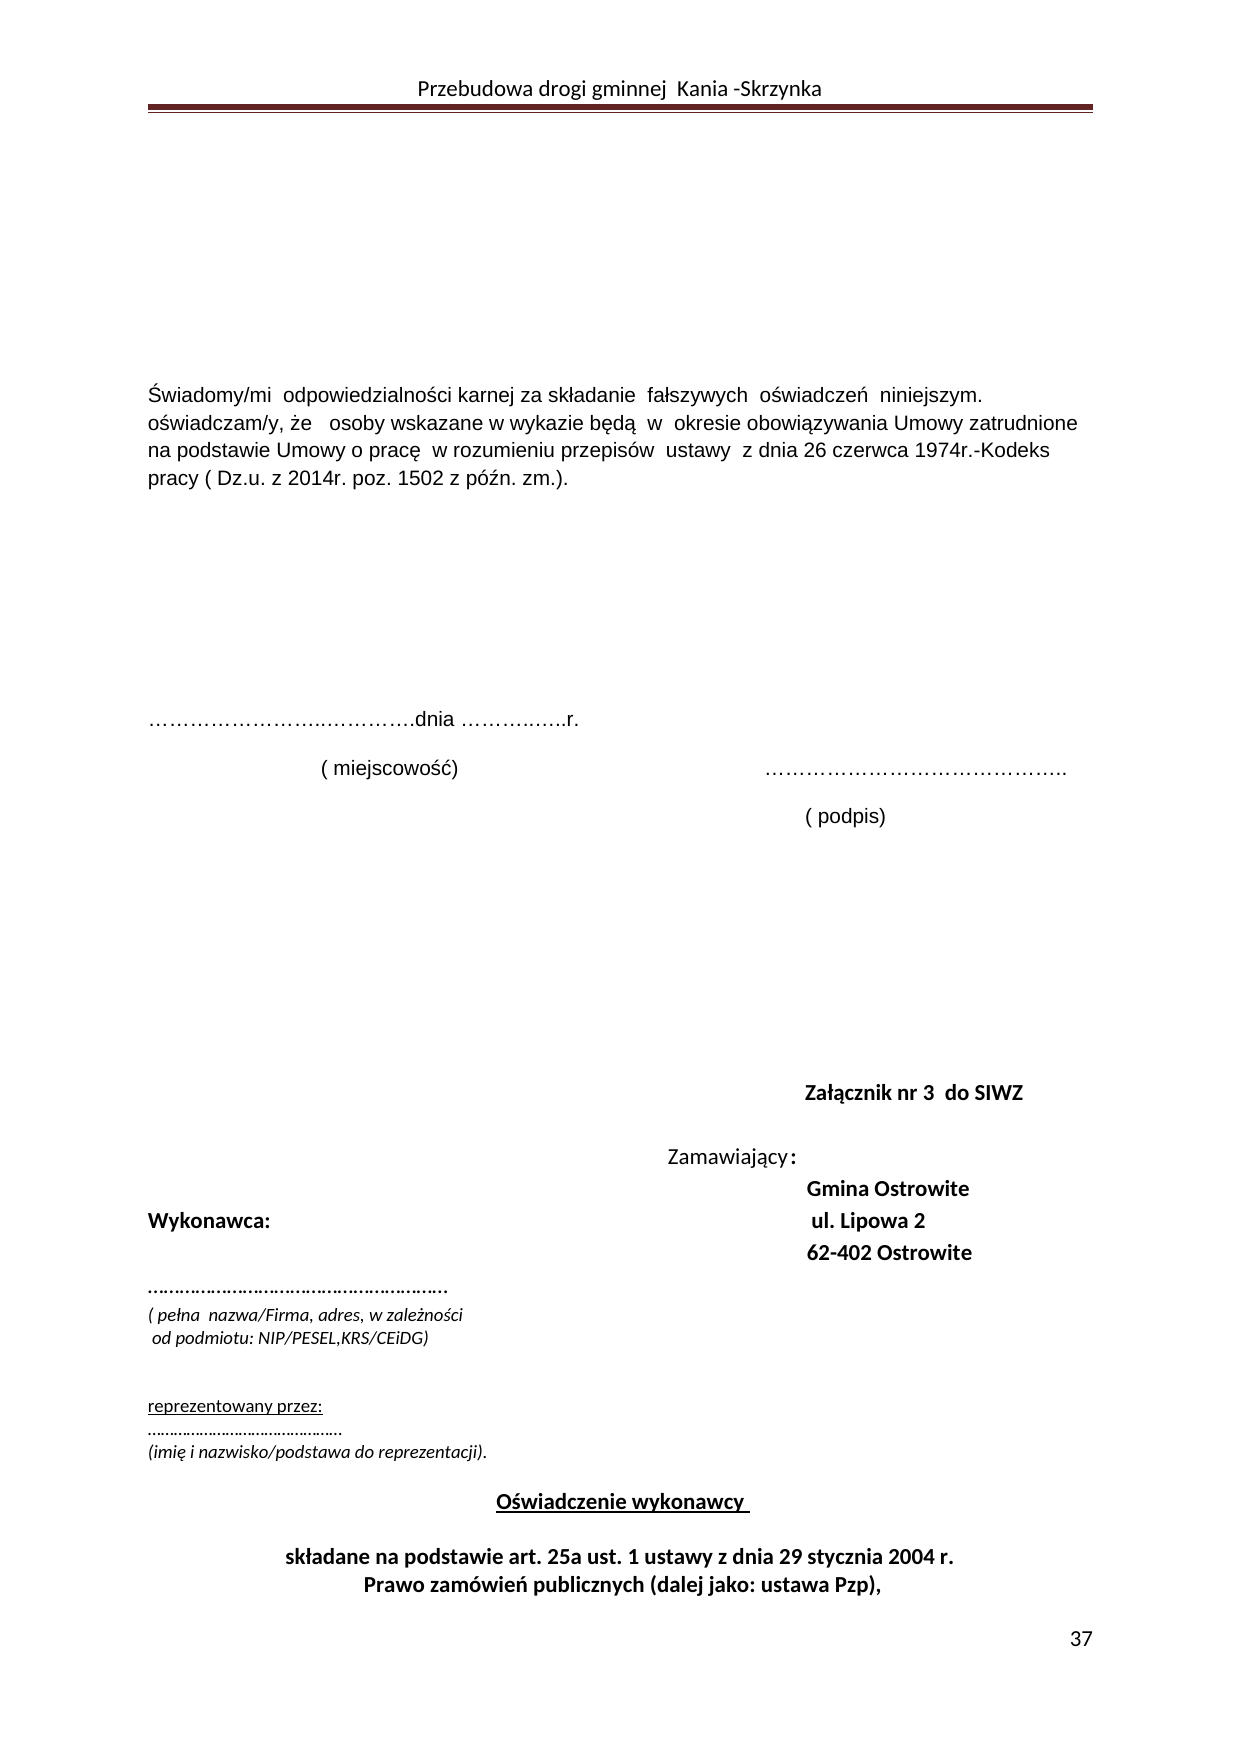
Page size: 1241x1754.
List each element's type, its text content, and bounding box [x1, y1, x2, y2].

text ( pełna nazwa/Firma, adres, w zależności [148, 1303, 1093, 1326]
text reprezentowany przez: [148, 1394, 1093, 1417]
text Załącznik nr 3 do SIWZ [148, 1078, 1093, 1106]
text Wykonawca: ul. Lipowa 2 [148, 1206, 1093, 1234]
text składane na podstawie art. 25a ust. 1 ustawy z dnia 29 stycznia 2004 r. [148, 1542, 1093, 1570]
text Prawo zamówień publicznych (dalej jako: ustawa Pzp), [148, 1570, 1093, 1598]
text ( miejscowość) …………………………………….. [148, 755, 1093, 779]
text ……………………………………… [148, 1417, 1093, 1440]
text 62-402 Ostrowite [148, 1238, 1093, 1267]
text ……………………..………….dnia ………..…..r. [148, 707, 1093, 731]
text Świadomy/mi odpowiedzialności karnej za składanie fałszywych oświadczeń niniejszym. oświadczam/y, że osoby wskazane w wykazie będą w okresie obowiązywania Umowy zatrudnione na podstawie Umowy o pracę w rozumieniu przepisów ustawy z dnia 26 czerwca 1974r.-Kodeks pracy ( Dz.u. z 2014r. poz. 1502 z późn. zm.). [148, 383, 1093, 489]
text (imię i nazwisko/podstawa do reprezentacji). [148, 1440, 1093, 1463]
text od podmiotu: NIP/PESEL,KRS/CEiDG) [148, 1326, 1093, 1349]
text Zamawiający: [148, 1142, 1093, 1170]
text ( podpis) [148, 804, 1093, 828]
text Gmina Ostrowite [148, 1174, 1093, 1202]
text Oświadczenie wykonawcy [148, 1487, 1093, 1515]
text ………………………………………………… [148, 1271, 1093, 1299]
